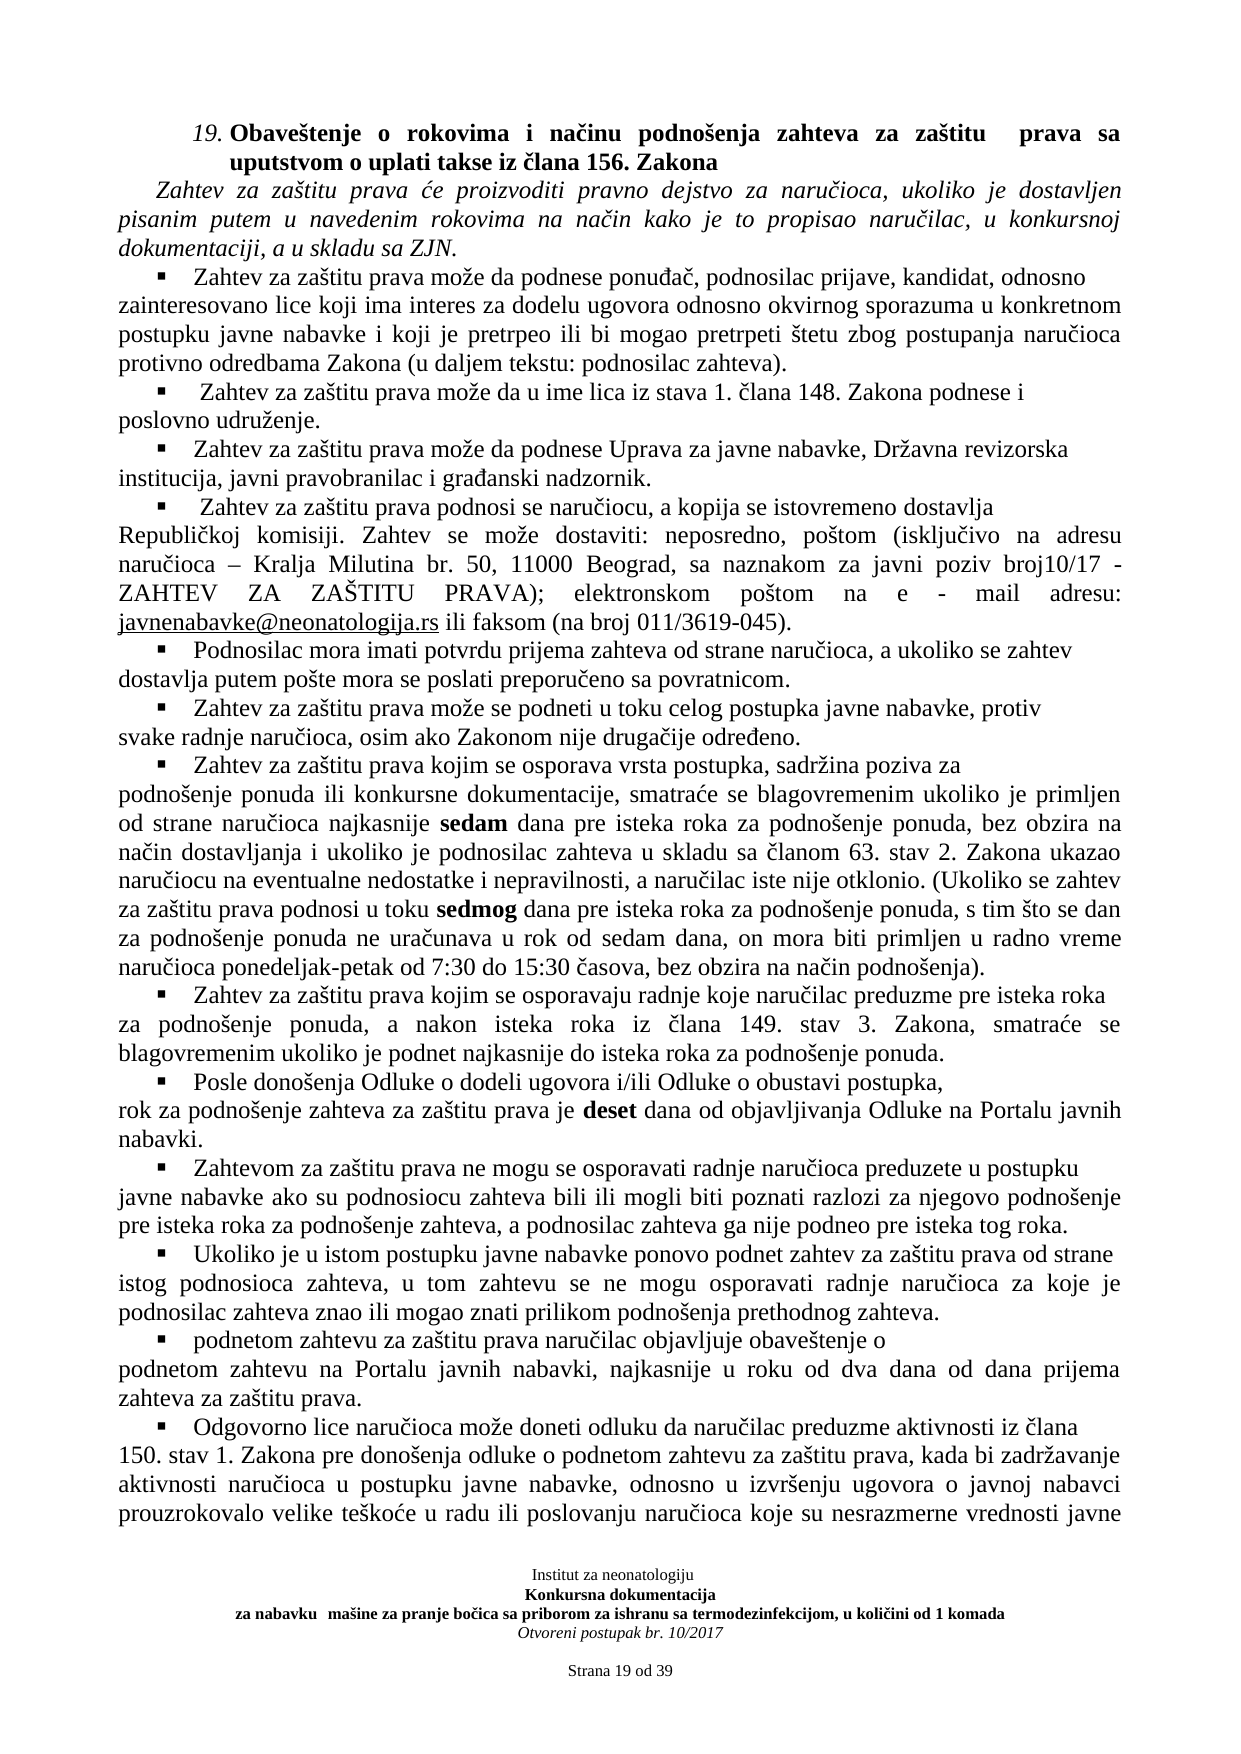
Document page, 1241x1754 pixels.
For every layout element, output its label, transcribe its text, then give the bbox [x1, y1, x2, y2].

text javne nabavke ako su podnosiocu zahteva bili ili mogli biti poznati razlozi za njegovo podnošenje pre isteka roka za podnošenje zahteva, a podnosilac zahteva ga nije podneo pre isteka tog roka. [118, 1182, 1122, 1239]
text poslovno udruženje. [118, 406, 1122, 434]
text dostavlja putem pošte mora se poslati preporučeno sa povratnicom. [118, 664, 1122, 693]
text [118, 1441, 1122, 1527]
list podnetom zahtevu za zaštitu prava naručilac objavljuje obaveštenje o [156, 1326, 1122, 1354]
text zainteresovano lice koji ima interes za dodelu ugovora odnosno okvirnog sporazuma u konkretnom postupku javne nabavke i koji je pretrpeo ili bi mogao pretrpeti štetu zbog postupanja naručioca protivno odredbama Zakona (u daljem tekstu: podnosilac zahteva). [118, 291, 1122, 377]
text Zahtev za zaštitu prava će proizvoditi pravno dejstvo za naručioca, ukoliko je dostavljen pisanim putem u navedenim rokovima na način kako je to propisao naručilac, u konkursnoj dokumentaciji, a u skladu sa ZJN. [118, 176, 1122, 262]
list Zahtevom za zaštitu prava ne mogu se osporavati radnje naručioca preduzete u postupku [156, 1153, 1122, 1182]
list Zahtev za zaštitu prava podnosi se naručiocu, a kopija se istovremeno dostavlja [156, 492, 1122, 521]
list Obaveštenje o rokovima i načinu podnošenja zahteva za zaštitu prava sa uputstvom o uplati takse iz člana 156. Zakona [192, 118, 1122, 176]
text institucija, javni pravobranilac i građanski nadzornik. [118, 463, 1122, 492]
list Zahtev za zaštitu prava može da u ime lica iz stava 1. člana 148. Zakona podnese i [156, 377, 1122, 406]
text podnošenje ponuda ili konkursne dokumentacije, smatraće se blagovremenim ukoliko je primljen od strane naručioca najkasnije sedam dana pre isteka roka za podnošenje ponuda, bez obzira na način dostavljanja i ukoliko je podnosilac zahteva u skladu sa članom 63. stav 2. Zakona ukazao naručiocu na eventualne nedostatke i nepravilnosti, a naručilac iste nije otklonio. (Ukoliko se zahtev za zaštitu prava podnosi u toku sedmog dana pre isteka roka za podnošenje ponuda, s tim što se dan za podnošenje ponuda ne uračunava u rok od sedam dana, on mora biti primljen u radno vreme naručioca ponedeljak-petak od 7:30 do 15:30 časova, bez obzira na način podnošenja). [118, 779, 1122, 981]
list Posle donošenja Odluke o dodeli ugovora i/ili Odluke o obustavi postupka, [156, 1067, 1122, 1096]
text podnetom zahtevu na Portalu javnih nabavki, najkasnije u roku od dva dana od dana prijema zahteva za zaštitu prava. [118, 1354, 1122, 1412]
list Zahtev za zaštitu prava može se podneti u toku celog postupka javne nabavke, protiv [156, 693, 1122, 722]
list Zahtev za zaštitu prava može da podnese ponuđač, podnosilac prijave, kandidat, odnosno [156, 262, 1122, 291]
list Zahtev za zaštitu prava kojim se osporavaju radnje koje naručilac preduzme pre isteka roka [156, 981, 1122, 1009]
text Republičkoj komisiji. Zahtev se može dostaviti: neposredno, poštom (isključivo na adresu naručioca – Kralja Milutina br. 50, 11000 Beograd, sa naznakom za javni poziv broj10/17 -ZAHTEV ZA ZAŠTITU PRAVA); elektronskom poštom na e - mail adresu: javnenabavke@neonatologija.rs ili faksom (na broj 011/3619-045). [118, 521, 1122, 636]
list Odgovorno lice naručioca može doneti odluku da naručilac preduzme aktivnosti iz člana [156, 1412, 1122, 1441]
list Zahtev za zaštitu prava kojim se osporava vrsta postupka, sadržina poziva za [156, 751, 1122, 779]
text rok za podnošenje zahteva za zaštitu prava je deset dana od objavljivanja Odluke na Portalu javnih nabavki. [118, 1096, 1122, 1153]
list Ukoliko je u istom postupku javne nabavke ponovo podnet zahtev za zaštitu prava od strane [156, 1239, 1122, 1268]
text za podnošenje ponuda, a nakon isteka roka iz člana 149. stav 3. Zakona, smatraće se blagovremenim ukoliko je podnet najkasnije do isteka roka za podnošenje ponuda. [118, 1009, 1122, 1067]
text svake radnje naručioca, osim ako Zakonom nije drugačije određeno. [118, 722, 1122, 751]
list Podnosilac mora imati potvrdu prijema zahteva od strane naručioca, a ukoliko se zahtev [156, 636, 1122, 664]
list Zahtev za zaštitu prava može da podnese Uprava za javne nabavke, Državna revizorska [156, 434, 1122, 463]
text istog podnosioca zahteva, u tom zahtevu se ne mogu osporavati radnje naručioca za koje je podnosilac zahteva znao ili mogao znati prilikom podnošenja prethodnog zahteva. [118, 1268, 1122, 1326]
